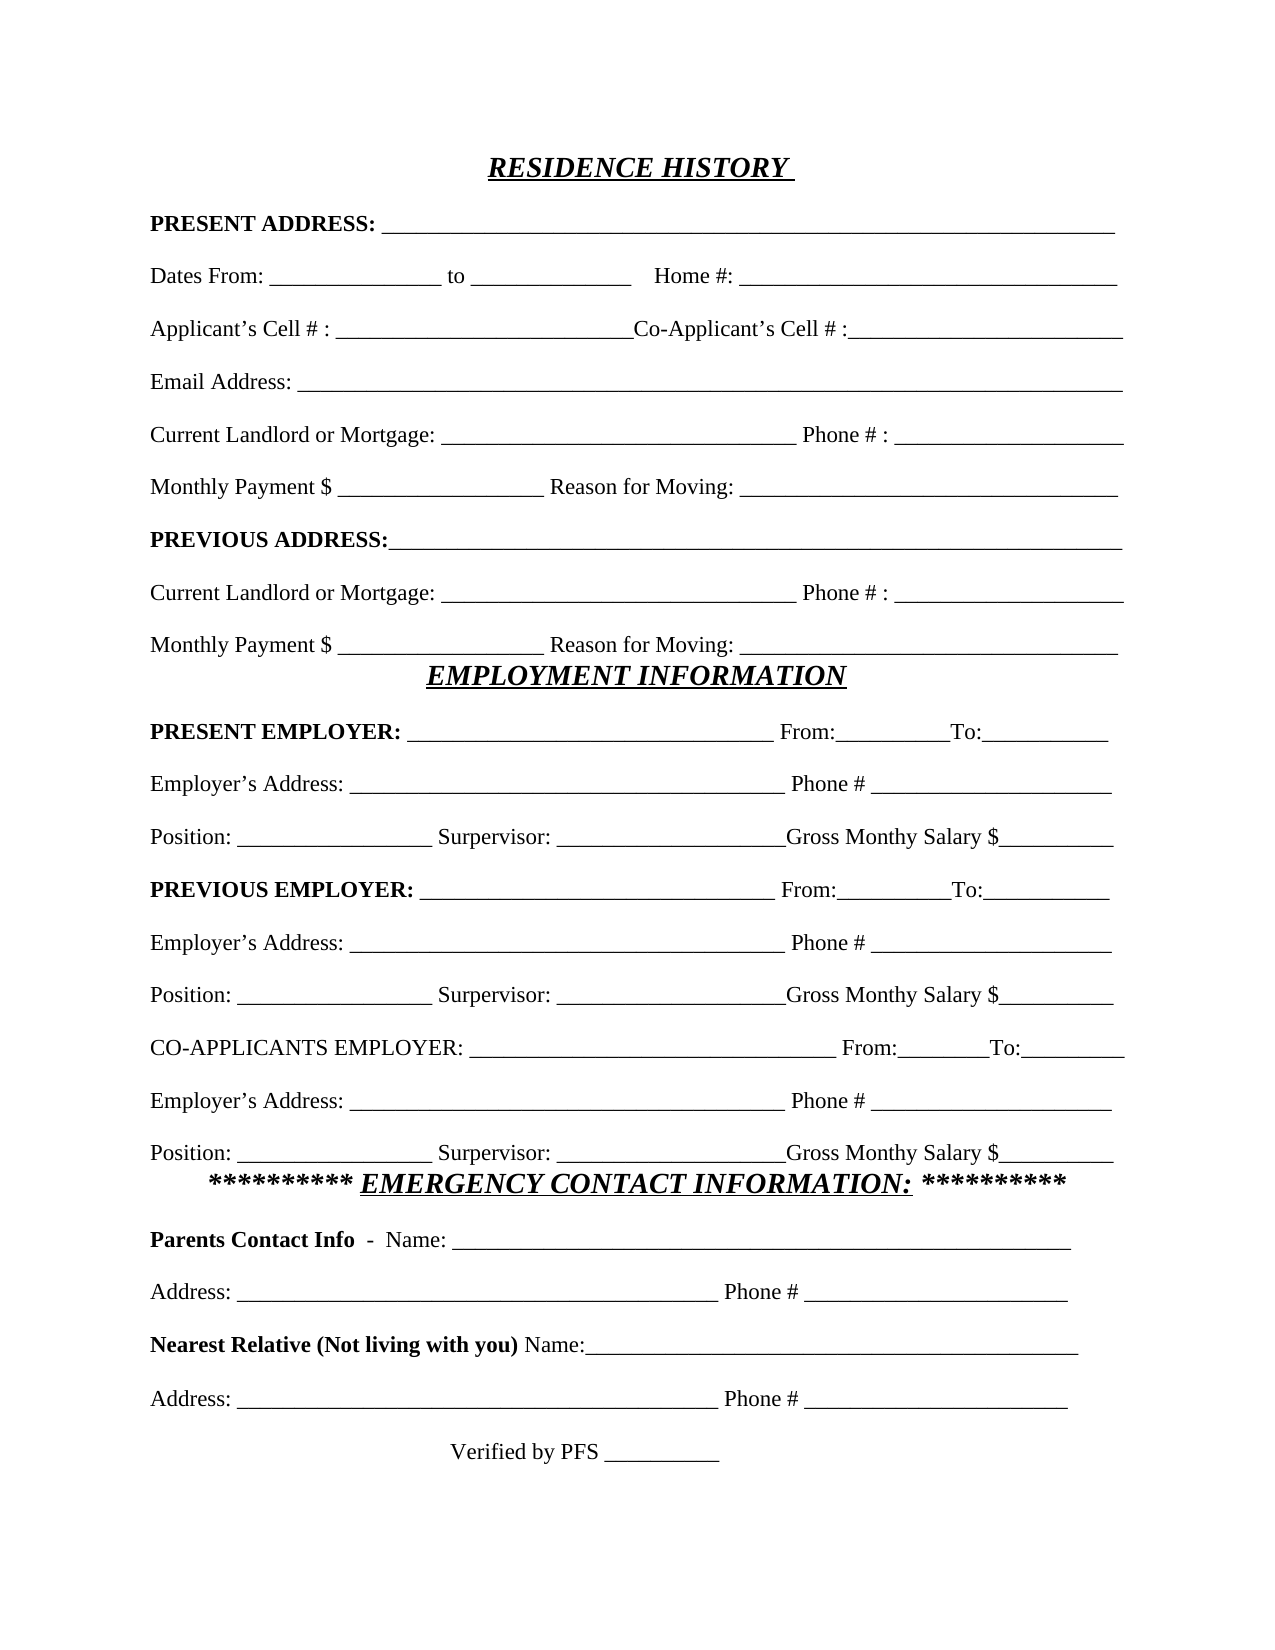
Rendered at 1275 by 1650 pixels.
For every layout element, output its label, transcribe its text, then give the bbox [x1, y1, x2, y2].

text Position: _________________ Surpervisor: ____________________Gross Monthy Salary $__________ [150, 1139, 1125, 1166]
text Parents Contact Info - Name: ______________________________________________________ [150, 1226, 1125, 1252]
text Current Landlord or Mortgage: _______________________________ Phone # : ____________________ [150, 421, 1125, 447]
text Address: __________________________________________ Phone # _______________________ [150, 1386, 1125, 1412]
text Address: __________________________________________ Phone # _______________________ [150, 1278, 1125, 1305]
text Current Landlord or Mortgage: _______________________________ Phone # : ____________________ [150, 579, 1125, 605]
text PRESENT EMPLOYER: ________________________________ From:__________To:___________ [150, 718, 1125, 744]
text Dates From: _______________ to ______________ Home #: _________________________________ [150, 263, 1125, 289]
text EMPLOYMENT INFORMATION [150, 658, 1125, 691]
text PREVIOUS EMPLOYER: _______________________________ From:__________To:___________ [150, 876, 1125, 902]
text Employer’s Address: ______________________________________ Phone # _____________________ [150, 1087, 1125, 1113]
text ********** EMERGENCY CONTACT INFORMATION: ********** [150, 1166, 1125, 1199]
text RESIDENCE HISTORY [150, 150, 1125, 183]
text PRESENT ADDRESS: ________________________________________________________________ [150, 210, 1125, 236]
text Applicant’s Cell # : __________________________Co-Applicant’s Cell # :________________________ [150, 315, 1125, 342]
text Employer’s Address: ______________________________________ Phone # _____________________ [150, 771, 1125, 797]
text CO-APPLICANTS EMPLOYER: ________________________________ From:________To:_________ [150, 1034, 1125, 1060]
text Email Address: ________________________________________________________________________ [150, 368, 1125, 394]
text Position: _________________ Surpervisor: ____________________Gross Monthy Salary $__________ [150, 981, 1125, 1008]
text Position: _________________ Surpervisor: ____________________Gross Monthy Salary $__________ [150, 823, 1125, 849]
text PREVIOUS ADDRESS:________________________________________________________________ [150, 526, 1125, 552]
text Employer’s Address: ______________________________________ Phone # _____________________ [150, 929, 1125, 955]
text Monthly Payment $ __________________ Reason for Moving: _________________________________ [150, 473, 1125, 500]
text Nearest Relative (Not living with you) Name:___________________________________________ [150, 1331, 1125, 1357]
text Verified by PFS __________ [150, 1438, 1125, 1464]
text Monthly Payment $ __________________ Reason for Moving: _________________________________ [150, 632, 1125, 658]
